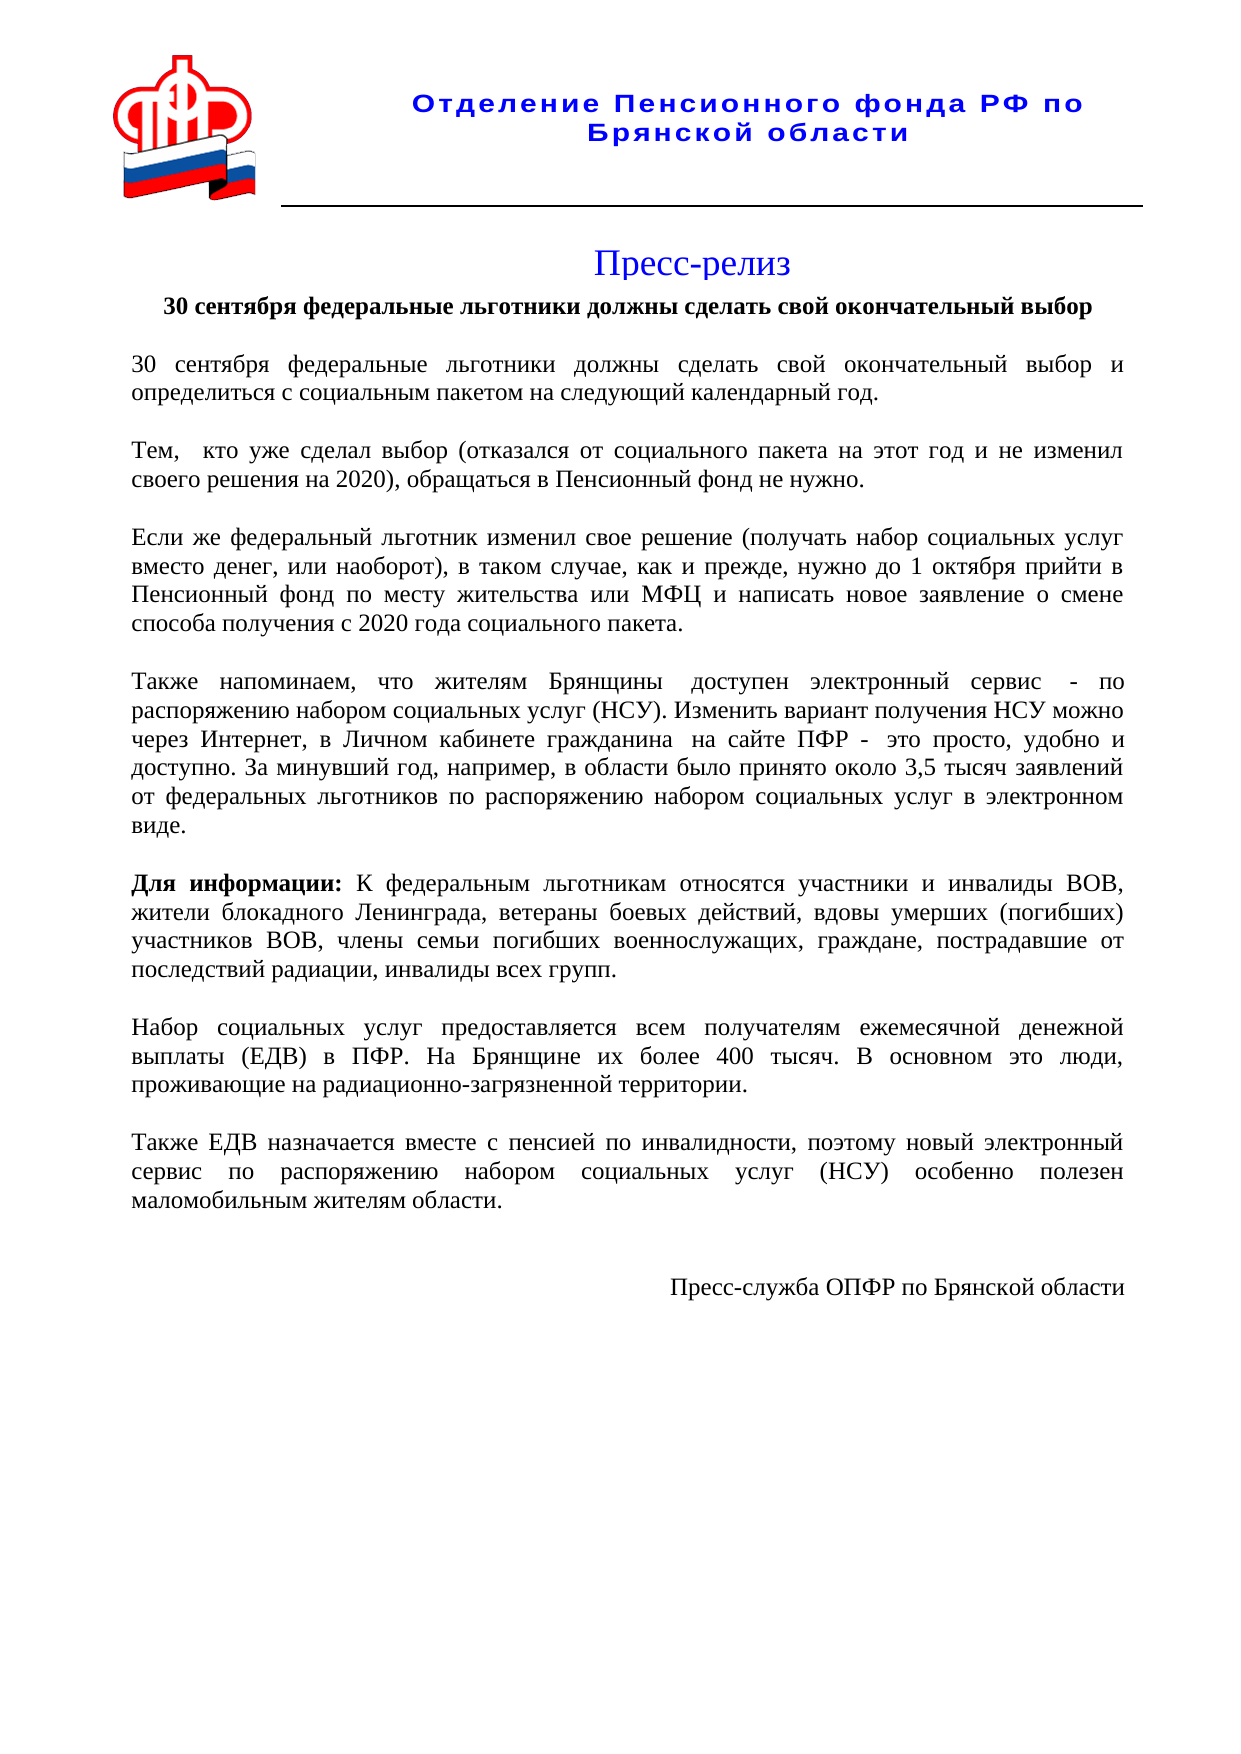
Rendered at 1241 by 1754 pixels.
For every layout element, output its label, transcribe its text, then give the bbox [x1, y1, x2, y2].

text Также напоминаем, что жителям Брянщины доступен электронный сервис - по распоряжению набором социальных услуг (НСУ). Изменить вариант получения НСУ можно через Интернет, в Личном кабинете гражданина на сайте ПФР - это просто, удобно и доступно. За минувший год, например, в области было принято около 3,5 тысяч заявлений от федеральных льготников по распоряжению набором социальных услуг в электронном виде. [131, 666, 1125, 839]
picture [112, 55, 256, 201]
text Пресс-служба ОПФР по Брянской области [131, 1272, 1125, 1300]
text Набор социальных услуг предоставляется всем получателям ежемесячной денежной выплаты (ЕДВ) в ПФР. На Брянщине их более 400 тысяч. В основном это люди, проживающие на радиационно-загрязненной территории. [131, 1012, 1125, 1098]
text Для информации: К федеральным льготникам относятся участники и инвалиды ВОВ, жители блокадного Ленинграда, ветераны боевых действий, вдовы умерших (погибших) участников ВОВ, члены семьи погибших военнослужащих, граждане, пострадавшие от последствий радиации, инвалиды всех групп. [131, 868, 1125, 983]
text Также ЕДВ назначается вместе с пенсией по инвалидности, поэтому новый электронный сервис по распоряжению набором социальных услуг (НСУ) особенно полезен маломобильным жителям области. [131, 1127, 1125, 1214]
subtitle 30 сентября федеральные льготники должны сделать свой окончательный выбор [131, 291, 1125, 319]
text Если же федеральный льготник изменил свое решение (получать набор социальных услуг вместо денег, или наоборот), в таком случае, как и прежде, нужно до 1 октября прийти в Пенсионный фонд по месту жительства или МФЦ и написать новое заявление о смене способа получения с 2020 года социального пакета. [131, 522, 1125, 637]
text Тем, кто уже сделал выбор (отказался от социального пакета на этот год и не изменил своего решения на 2020), обращаться в Пенсионный фонд не нужно. [131, 435, 1125, 493]
text 30 сентября федеральные льготники должны сделать свой окончательный выбор и определиться с социальным пакетом на следующий календарный год. [131, 349, 1125, 406]
